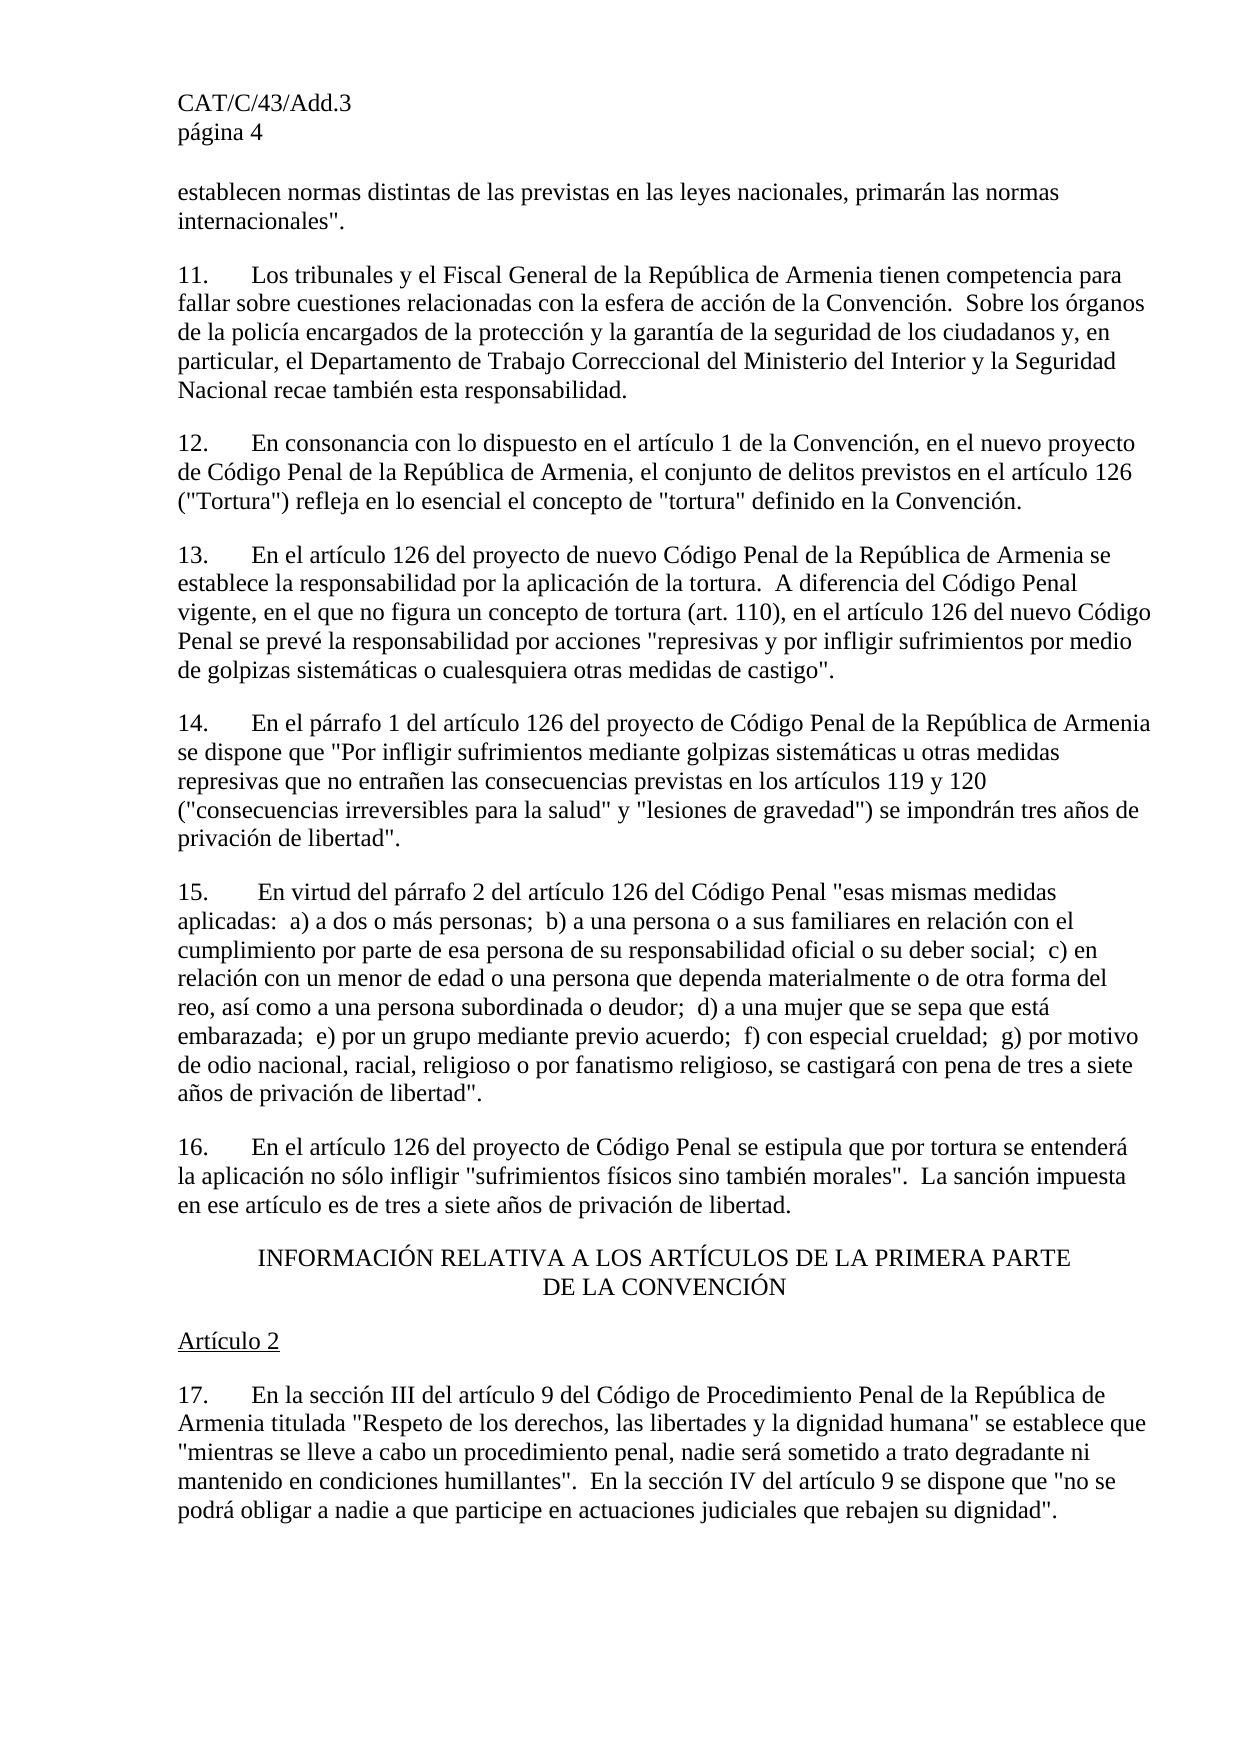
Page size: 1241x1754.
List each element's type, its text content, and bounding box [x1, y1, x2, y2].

text 12. En consonancia con lo dispuesto en el artículo 1 de la Convención, en el nuevo proyecto de Código Penal de la República de Armenia, el conjunto de delitos previstos en el artículo 126 ("Tortura") refleja en lo esencial el concepto de "tortura" definido en la Convención. [177, 428, 1152, 515]
text 16. En el artículo 126 del proyecto de Código Penal se estipula que por tortura se entenderá la aplicación no sólo infligir "sufrimientos físicos sino también morales". La sanción impuesta en ese artículo es de tres a siete años de privación de libertad. [177, 1132, 1152, 1218]
text 14. En el párrafo 1 del artículo 126 del proyecto de Código Penal de la República de Armenia se dispone que "Por infligir sufrimientos mediante golpizas sistemáticas u otras medidas represivas que no entrañen las consecuencias previstas en los artículos 119 y 120 ("consecuencias irreversibles para la salud" y "lesiones de gravedad") se impondrán tres años de privación de libertad". [177, 708, 1152, 852]
text 13. En el artículo 126 del proyecto de nuevo Código Penal de la República de Armenia se establece la responsabilidad por la aplicación de la tortura. A diferencia del Código Penal vigente, en el que no figura un concepto de tortura (art. 110), en el artículo 126 del nuevo Código Penal se prevé la responsabilidad por acciones "represivas y por infligir sufrimientos por medio de golpizas sistemáticas o cualesquiera otras medidas de castigo". [177, 540, 1152, 683]
text 11. Los tribunales y el Fiscal General de la República de Armenia tienen competencia para fallar sobre cuestiones relacionadas con la esfera de acción de la Convención. Sobre los órganos de la policía encargados de la protección y la garantía de la seguridad de los ciudadanos y, en particular, el Departamento de Trabajo Correccional del Ministerio del Interior y la Seguridad Nacional recae también esta responsabilidad. [177, 260, 1152, 403]
text INFORMACIÓN RELATIVA A LOS ARTÍCULOS DE LA PRIMERA PARTE DE LA CONVENCIÓN [177, 1243, 1152, 1301]
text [177, 177, 1152, 235]
text 17. En la sección III del artículo 9 del Código de Procedimiento Penal de la República de Armenia titulada "Respeto de los derechos, las libertades y la dignidad humana" se establece que "mientras se lleve a cabo un procedimiento penal, nadie será sometido a trato degradante ni mantenido en condiciones humillantes". En la sección IV del artículo 9 se dispone que "no se podrá obligar a nadie a que participe en actuaciones judiciales que rebajen su dignidad". [177, 1380, 1152, 1523]
text Artículo 2 [177, 1326, 1152, 1355]
text 15. En virtud del párrafo 2 del artículo 126 del Código Penal "esas mismas medidas aplicadas: a) a dos o más personas; b) a una persona o a sus familiares en relación con el cumplimiento por parte de esa persona de su responsabilidad oficial o su deber social; c) en relación con un menor de edad o una persona que dependa materialmente o de otra forma del reo, así como a una persona subordinada o deudor; d) a una mujer que se sepa que está embarazada; e) por un grupo mediante previo acuerdo; f) con especial crueldad; g) por motivo de odio nacional, racial, religioso o por fanatismo religioso, se castigará con pena de tres a siete años de privación de libertad". [177, 877, 1152, 1107]
